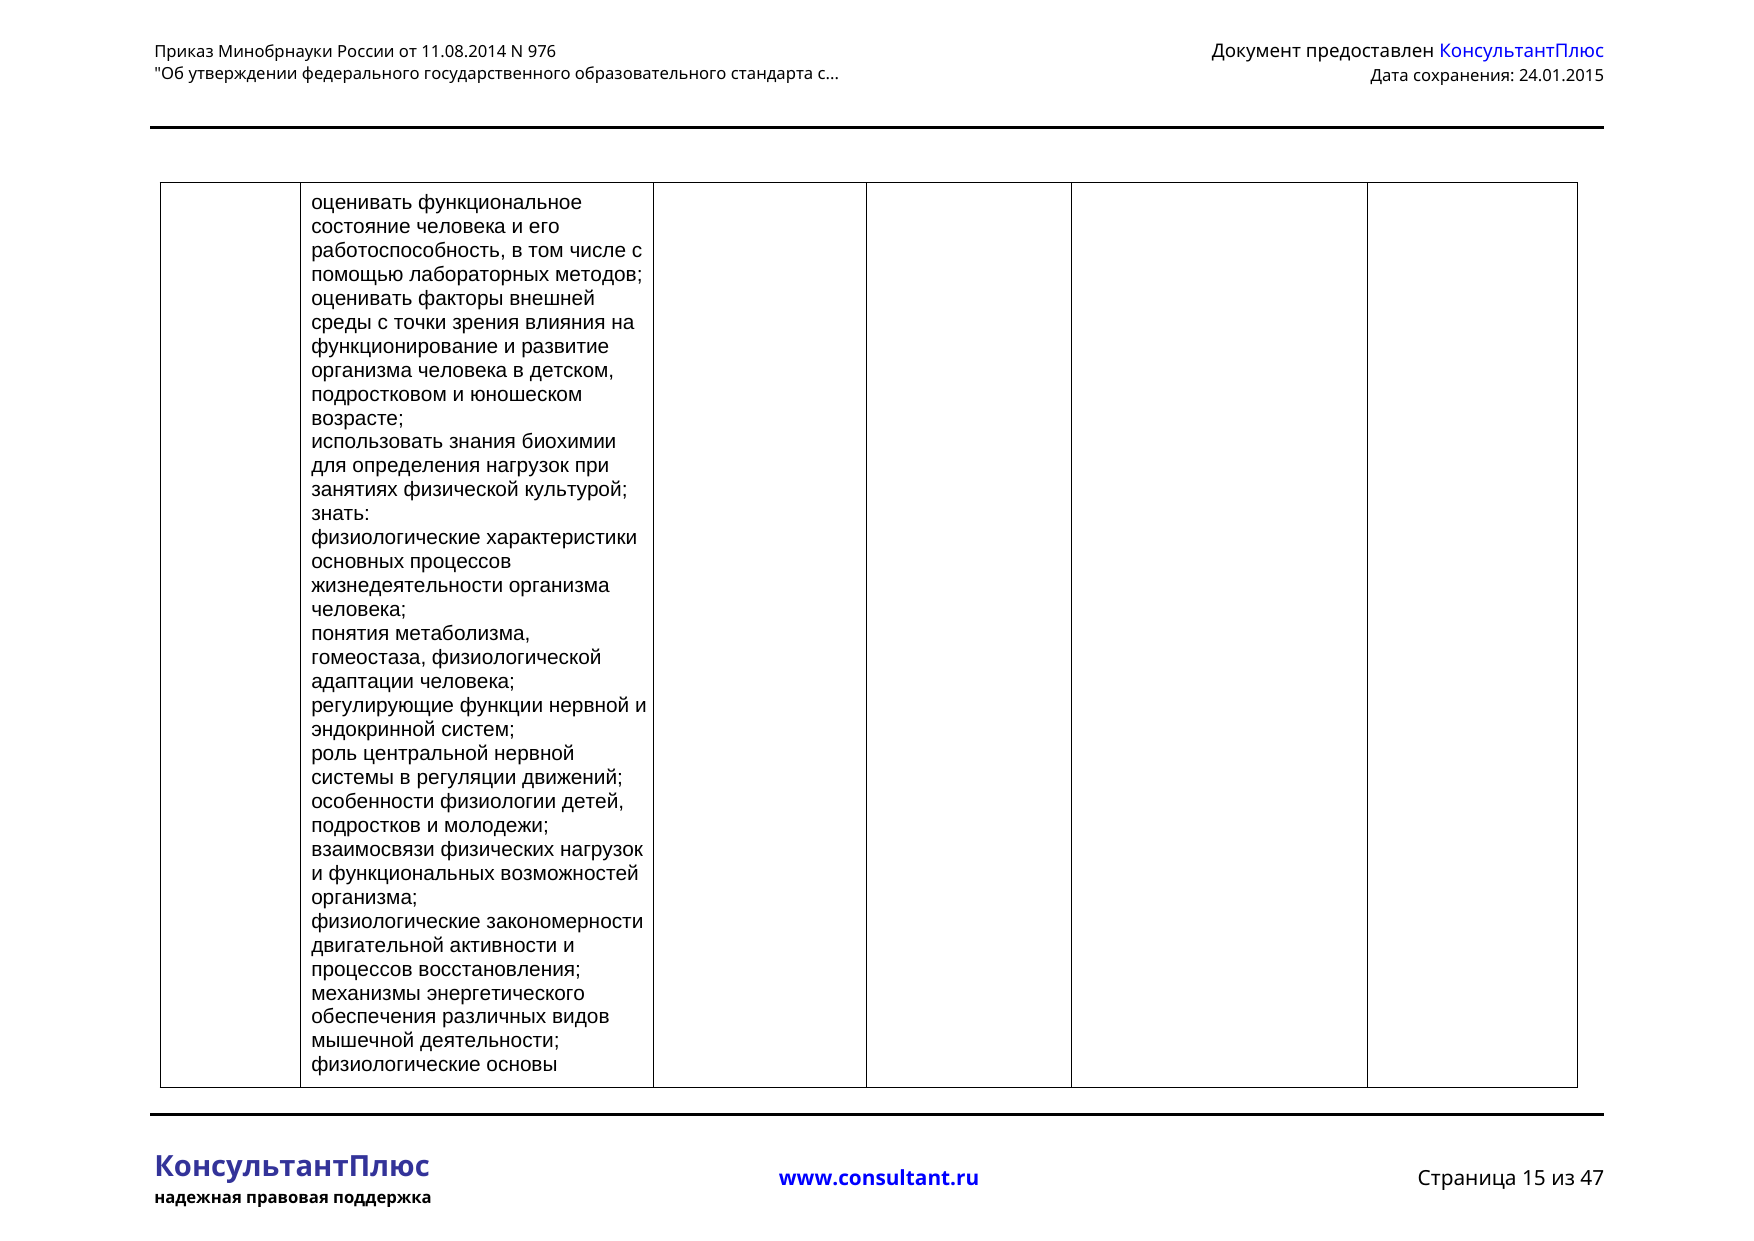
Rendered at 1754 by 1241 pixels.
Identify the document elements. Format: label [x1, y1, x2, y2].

table_cell [1368, 183, 1577, 1087]
table_cell [867, 183, 1071, 1087]
table_cell [654, 183, 866, 1087]
table_cell [1072, 183, 1367, 1087]
table_cell [301, 183, 653, 1087]
